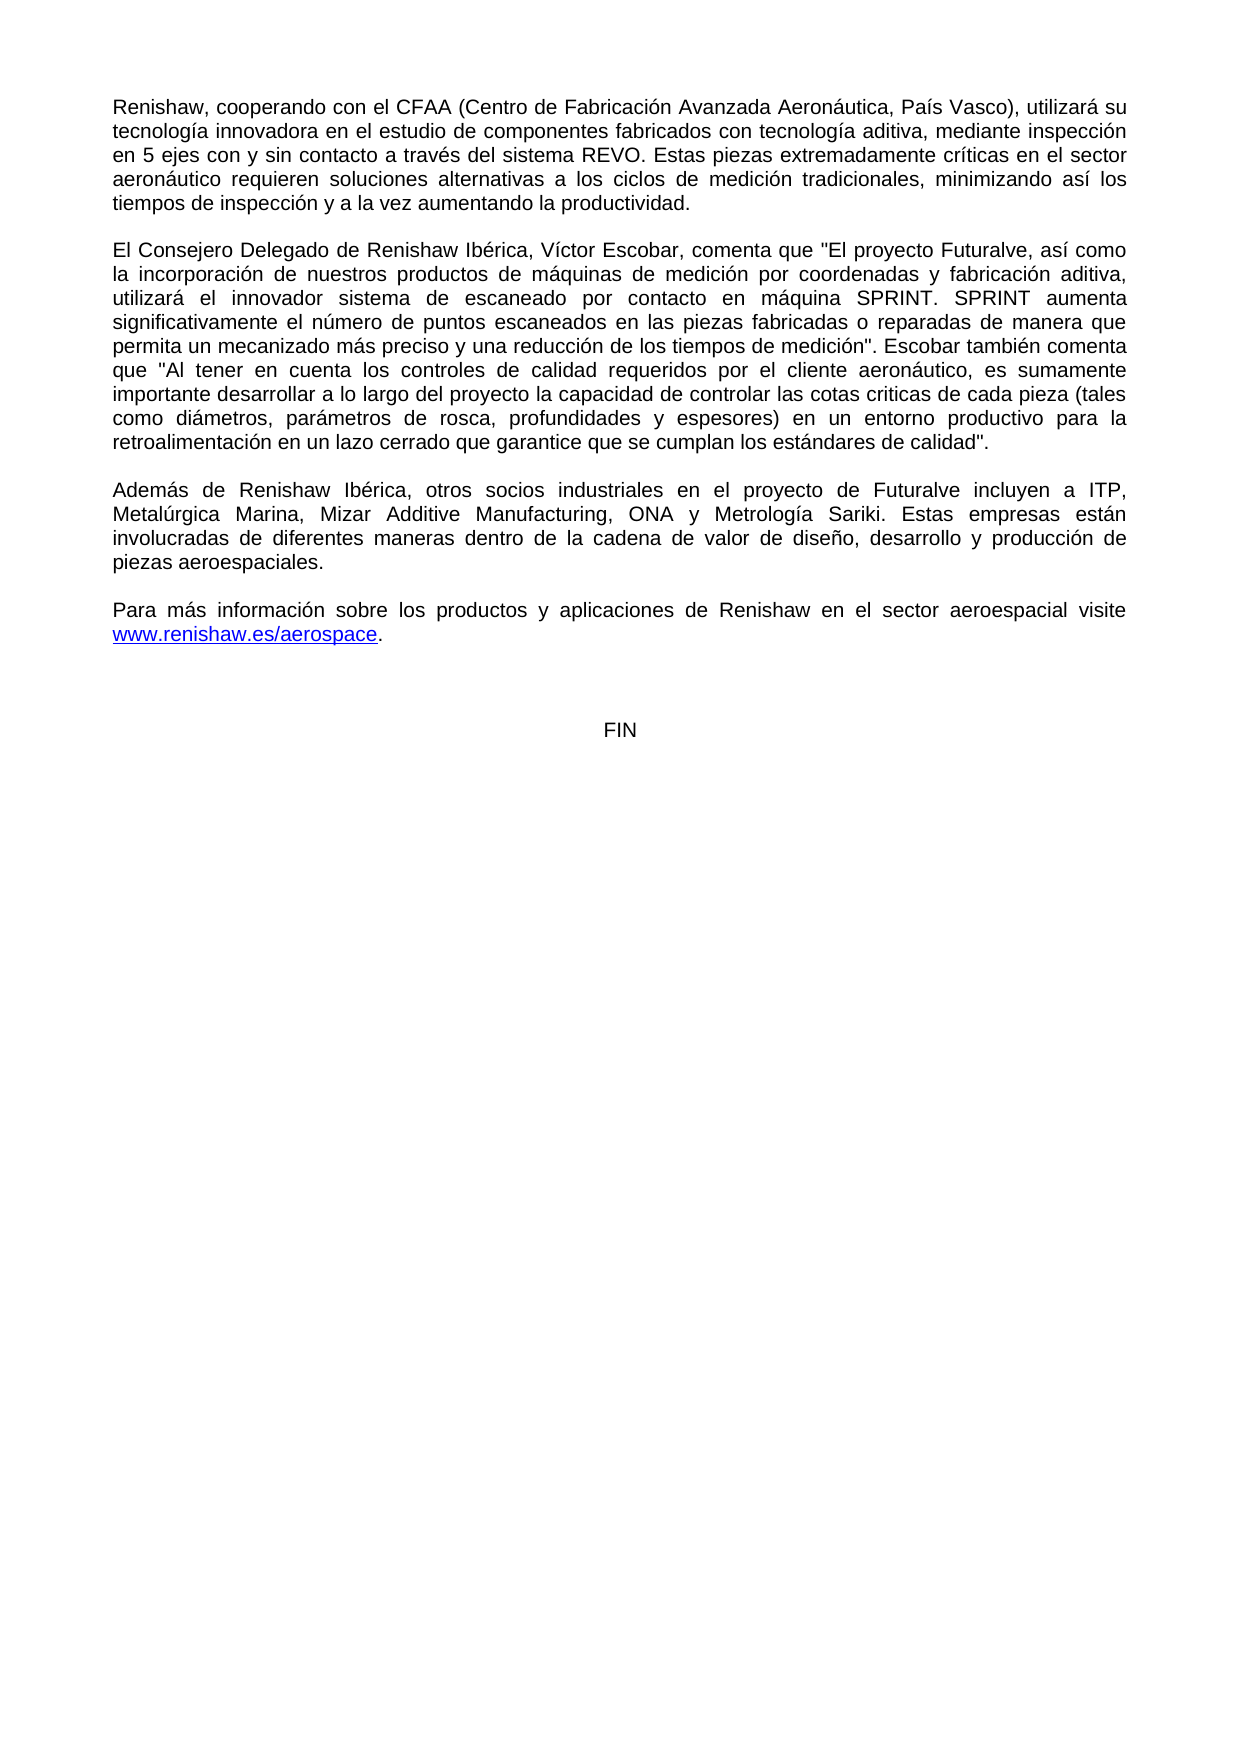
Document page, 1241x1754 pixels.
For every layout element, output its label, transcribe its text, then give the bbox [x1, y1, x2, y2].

text Para más información sobre los productos y aplicaciones de Renishaw en el sector aeroespacial visite www.renishaw.es/aerospace. [112, 598, 1128, 646]
text FIN [112, 717, 1128, 741]
text Renishaw, cooperando con el CFAA (Centro de Fabricación Avanzada Aeronáutica, País Vasco), utilizará su tecnología innovadora en el estudio de componentes fabricados con tecnología aditiva, mediante inspección en 5 ejes con y sin contacto a través del sistema REVO. Estas piezas extremadamente críticas en el sector aeronáutico requieren soluciones alternativas a los ciclos de medición tradicionales, minimizando así los tiempos de inspección y a la vez aumentando la productividad. [112, 94, 1128, 214]
text Además de Renishaw Ibérica, otros socios industriales en el proyecto de Futuralve incluyen a ITP, Metalúrgica Marina, Mizar Additive Manufacturing, ONA y Metrología Sariki. Estas empresas están involucradas de diferentes maneras dentro de la cadena de valor de diseño, desarrollo y producción de piezas aeroespaciales. [112, 478, 1128, 574]
text El Consejero Delegado de Renishaw Ibérica, Víctor Escobar, comenta que "El proyecto Futuralve, así como la incorporación de nuestros productos de máquinas de medición por coordenadas y fabricación aditiva, utilizará el innovador sistema de escaneado por contacto en máquina SPRINT. SPRINT aumenta significativamente el número de puntos escaneados en las piezas fabricadas o reparadas de manera que permita un mecanizado más preciso y una reducción de los tiempos de medición". Escobar también comenta que "Al tener en cuenta los controles de calidad requeridos por el cliente aeronáutico, es sumamente importante desarrollar a lo largo del proyecto la capacidad de controlar las cotas criticas de cada pieza (tales como diámetros, parámetros de rosca, profundidades y espesores) en un entorno productivo para la retroalimentación en un lazo cerrado que garantice que se cumplan los estándares de calidad". [112, 238, 1128, 454]
